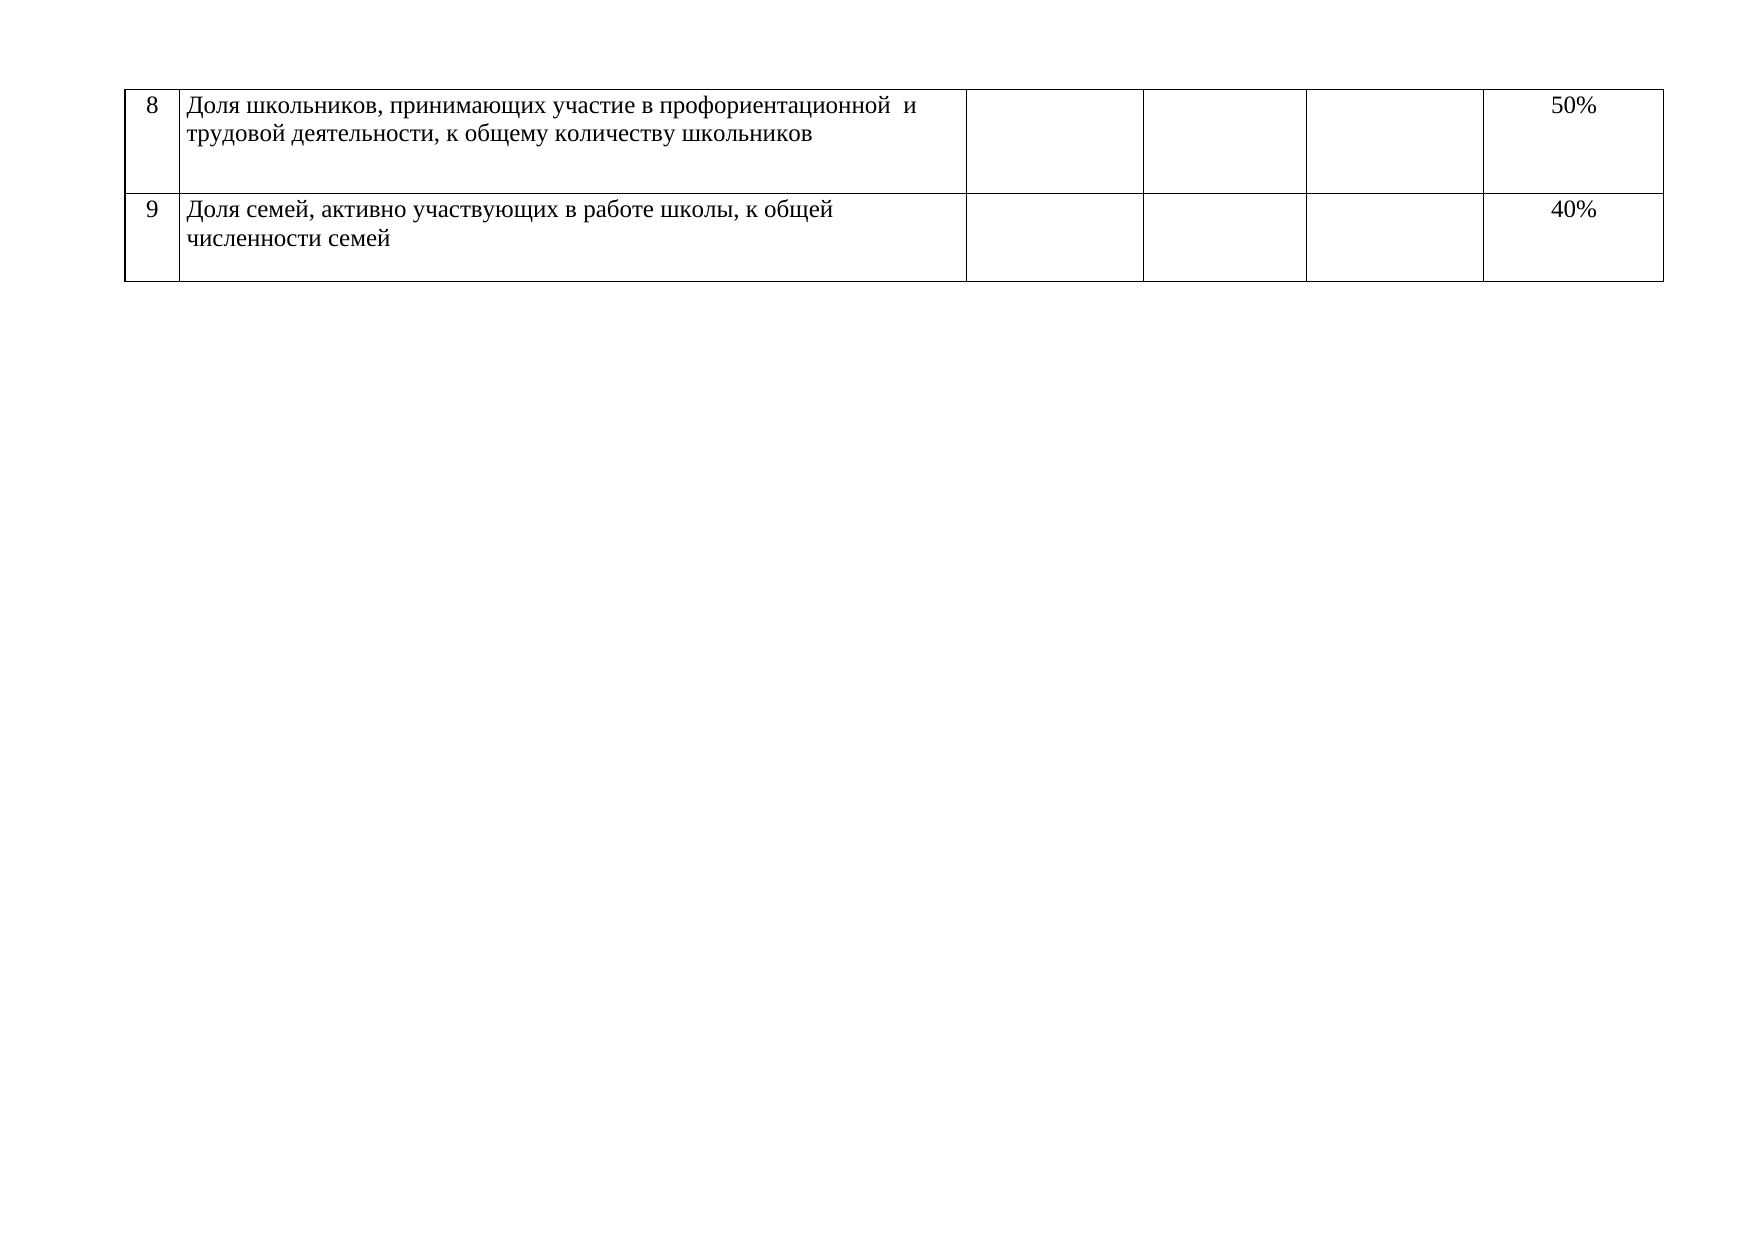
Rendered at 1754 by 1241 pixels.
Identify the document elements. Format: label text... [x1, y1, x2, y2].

table_cell Доля семей, активно участвующих в работе школы, к общей численности семей [180, 194, 966, 281]
table_cell Доля школьников, принимающих участие в профориентационной и трудовой деятельности, к общему количеству школьников [180, 90, 966, 193]
table_cell [1144, 194, 1306, 281]
table_cell [1307, 90, 1483, 193]
table_cell [1307, 194, 1483, 281]
table_cell 8 [126, 90, 179, 193]
table_cell 40% [1484, 194, 1663, 281]
table_cell [967, 194, 1143, 281]
table_cell [1144, 90, 1306, 193]
table_cell [967, 90, 1143, 193]
table_cell 50% [1484, 90, 1663, 193]
table_cell 9 [126, 194, 179, 281]
